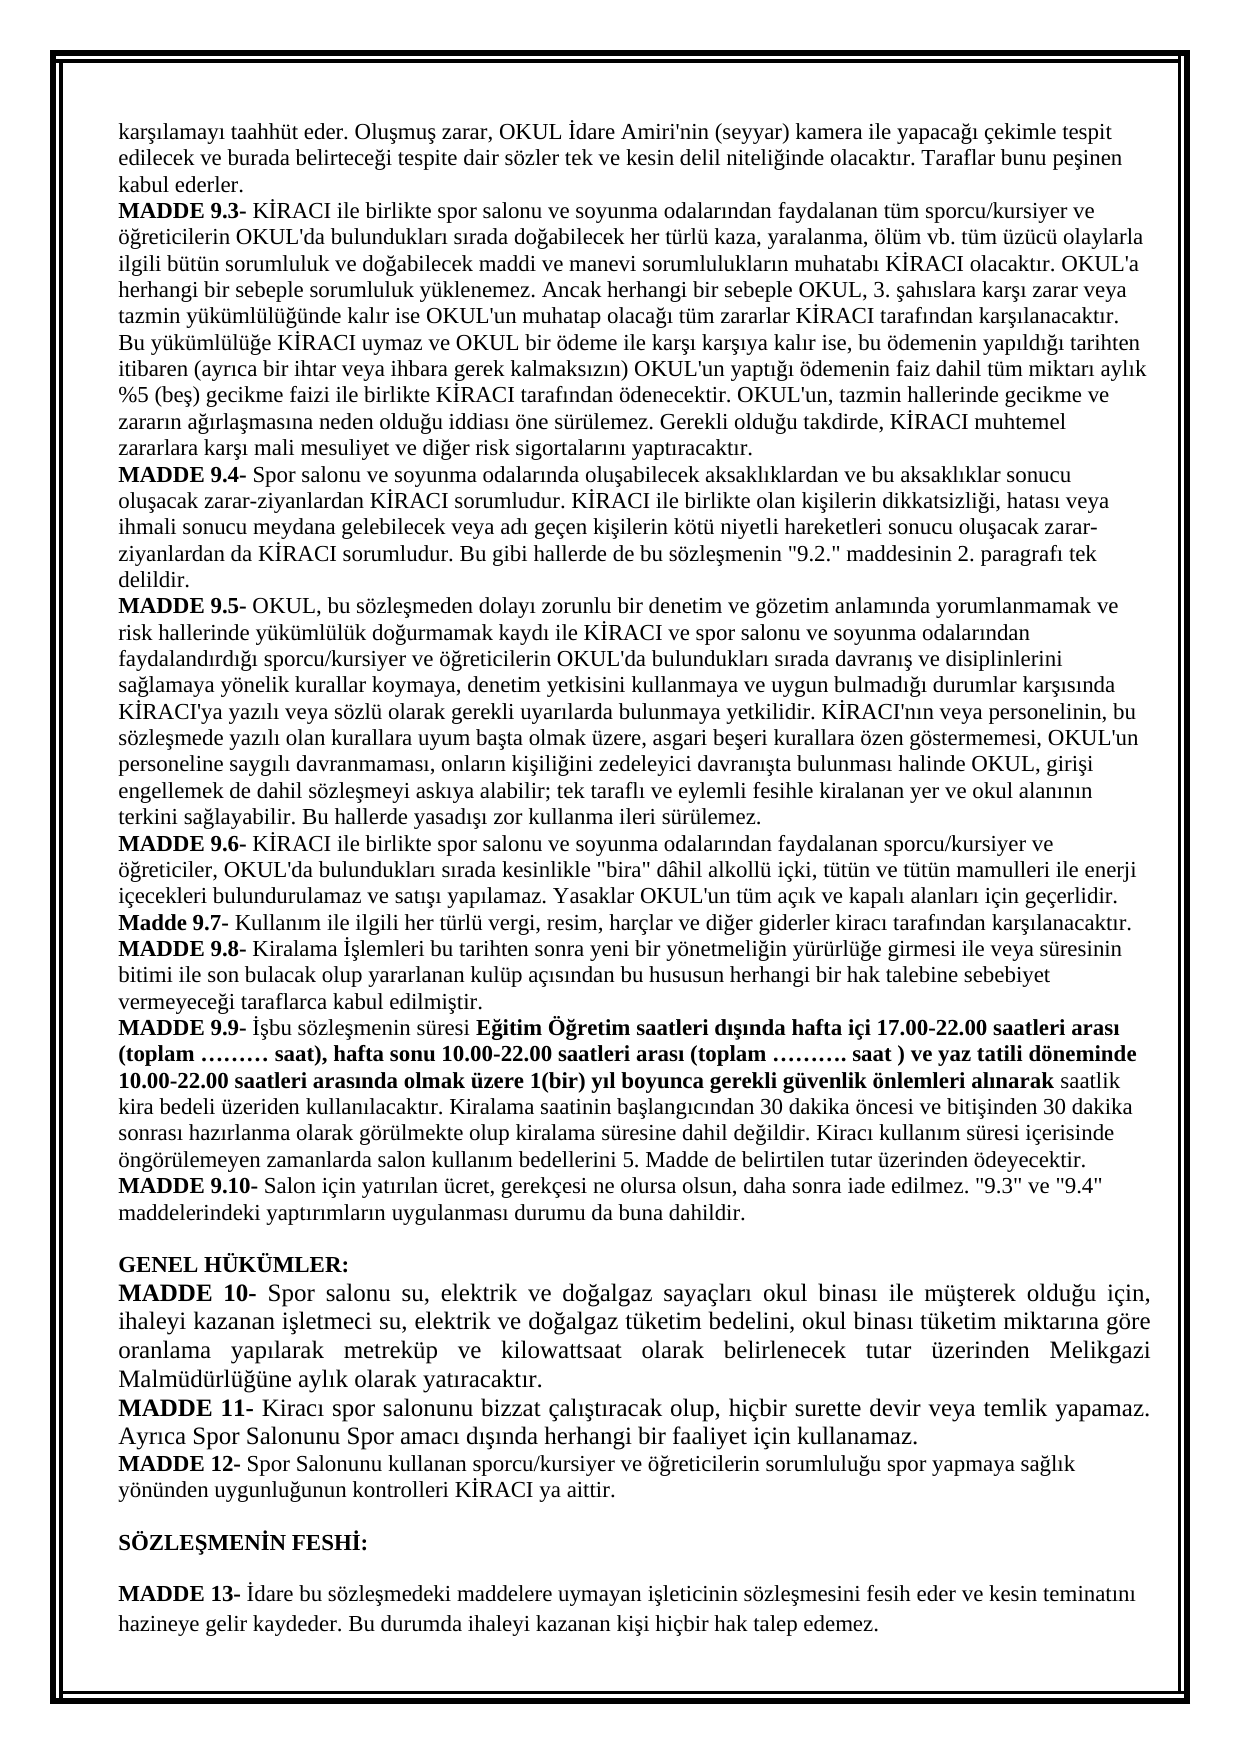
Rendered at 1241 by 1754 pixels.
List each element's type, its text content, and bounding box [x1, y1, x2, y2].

text MADDE 9.4- Spor salonu ve soyunma odalarında oluşabilecek aksaklıklardan ve bu aksaklıklar sonucu oluşacak zarar-ziyanlardan KİRACI sorumludur. KİRACI ile birlikte olan kişilerin dikkatsizliği, hatası veya ihmali sonucu meydana gelebilecek veya adı geçen kişilerin kötü niyetli hareketleri sonucu oluşacak zarar-ziyanlardan da KİRACI sorumludur. Bu gibi hallerde de bu sözleşmenin "9.2." maddesinin 2. paragrafı tek delildir. [118, 461, 1152, 592]
text MADDE 12- Spor Salonunu kullanan sporcu/kursiyer ve öğreticilerin sorumluluğu spor yapmaya sağlık yönünden uygunluğunun kontrolleri KİRACI ya aittir. [118, 1450, 1152, 1503]
text MADDE 9.9- İşbu sözleşmenin süresi Eğitim Öğretim saatleri dışında hafta içi 17.00-22.00 saatleri arası (toplam ……… saat), hafta sonu 10.00-22.00 saatleri arası (toplam ………. saat ) ve yaz tatili döneminde 10.00-22.00 saatleri arasında olmak üzere 1(bir) yıl boyunca gerekli güvenlik önlemleri alınarak saatlik kira bedeli üzeriden kullanılacaktır. Kiralama saatinin başlangıcından 30 dakika öncesi ve bitişinden 30 dakika sonrası hazırlanma olarak görülmekte olup kiralama süresine dahil değildir. Kiracı kullanım süresi içerisinde öngörülemeyen zamanlarda salon kullanım bedellerini 5. Madde de belirtilen tutar üzerinden ödeyecektir. [118, 1014, 1152, 1172]
text MADDE 9.6- KİRACI ile birlikte spor salonu ve soyunma odalarından faydalanan sporcu/kursiyer ve öğreticiler, OKUL'da bulundukları sırada kesinlikle "bira" dâhil alkollü içki, tütün ve tütün mamulleri ile enerji içecekleri bulundurulamaz ve satışı yapılamaz. Yasaklar OKUL'un tüm açık ve kapalı alanları için geçerlidir. [118, 829, 1152, 909]
text MADDE 9.10- Salon için yatırılan ücret, gerekçesi ne olursa olsun, daha sonra iade edilmez. "9.3" ve "9.4" maddelerindeki yaptırımların uygulanması durumu da buna dahildir. [118, 1172, 1152, 1225]
text Madde 9.7- Kullanım ile ilgili her türlü vergi, resim, harçlar ve diğer giderler kiracı tarafından karşılanacaktır. [118, 909, 1152, 935]
text MADDE 13- İdare bu sözleşmedeki maddelere uymayan işleticinin sözleşmesini fesih eder ve kesin teminatını hazineye gelir kaydeder. Bu durumda ihaleyi kazanan kişi hiçbir hak talep edemez. [118, 1580, 1152, 1637]
text MADDE 9.5- OKUL, bu sözleşmeden dolayı zorunlu bir denetim ve gözetim anlamında yorumlanmamak ve risk hallerinde yükümlülük doğurmamak kaydı ile KİRACI ve spor salonu ve soyunma odalarından faydalandırdığı sporcu/kursiyer ve öğreticilerin OKUL'da bulundukları sırada davranış ve disiplinlerini sağlamaya yönelik kurallar koymaya, denetim yetkisini kullanmaya ve uygun bulmadığı durumlar karşısında KİRACI'ya yazılı veya sözlü olarak gerekli uyarılarda bulunmaya yetkilidir. KİRACI'nın veya personelinin, bu sözleşmede yazılı olan kurallara uyum başta olmak üzere, asgari beşeri kurallara özen göstermemesi, OKUL'un personeline saygılı davranmaması, onların kişiliğini zedeleyici davranışta bulunması halinde OKUL, girişi engellemek de dahil sözleşmeyi askıya alabilir; tek taraflı ve eylemli fesihle kiralanan yer ve okul alanının terkini sağlayabilir. Bu hallerde yasadışı zor kullanma ileri sürülemez. [118, 592, 1152, 829]
text GENEL HÜKÜMLER: [118, 1251, 1152, 1278]
text MADDE 9.3- KİRACI ile birlikte spor salonu ve soyunma odalarından faydalanan tüm sporcu/kursiyer ve öğreticilerin OKUL'da bulundukları sırada doğabilecek her türlü kaza, yaralanma, ölüm vb. tüm üzücü olaylarla ilgili bütün sorumluluk ve doğabilecek maddi ve manevi sorumlulukların muhatabı KİRACI olacaktır. OKUL'a herhangi bir sebeple sorumluluk yüklenemez. Ancak herhangi bir sebeple OKUL, 3. şahıslara karşı zarar veya tazmin yükümlülüğünde kalır ise OKUL'un muhatap olacağı tüm zararlar KİRACI tarafından karşılanacaktır. Bu yükümlülüğe KİRACI uymaz ve OKUL bir ödeme ile karşı karşıya kalır ise, bu ödemenin yapıldığı tarihten itibaren (ayrıca bir ihtar veya ihbara gerek kalmaksızın) OKUL'un yaptığı ödemenin faiz dahil tüm miktarı aylık %5 (beş) gecikme faizi ile birlikte KİRACI tarafından ödenecektir. OKUL'un, tazmin hallerinde gecikme ve zararın ağırlaşmasına neden olduğu iddiası öne sürülemez. Gerekli olduğu takdirde, KİRACI muhtemel zararlara karşı mali mesuliyet ve diğer risk sigortalarını yaptıracaktır. [118, 197, 1152, 461]
list MADDE 10- Spor salonu su, elektrik ve doğalgaz sayaçları okul binası ile müşterek olduğu için, ihaleyi kazanan işletmeci su, elektrik ve doğalgaz tüketim bedelini, okul binası tüketim miktarına göre oranlama yapılarak metreküp ve kilowattsaat olarak belirlenecek tutar üzerinden Melikgazi Malmüdürlüğüne aylık olarak yatıracaktır. [118, 1278, 1152, 1393]
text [118, 118, 1152, 197]
text SÖZLEŞMENİN FESHİ: [118, 1529, 1152, 1556]
list MADDE 11- Kiracı spor salonunu bizzat çalıştıracak olup, hiçbir surette devir veya temlik yapamaz. Ayrıca Spor Salonunu Spor amacı dışında herhangi bir faaliyet için kullanamaz. [118, 1393, 1152, 1450]
text MADDE 9.8- Kiralama İşlemleri bu tarihten sonra yeni bir yönetmeliğin yürürlüğe girmesi ile veya süresinin bitimi ile son bulacak olup yararlanan kulüp açısından bu hususun herhangi bir hak talebine sebebiyet vermeyeceği taraflarca kabul edilmiştir. [118, 935, 1152, 1014]
